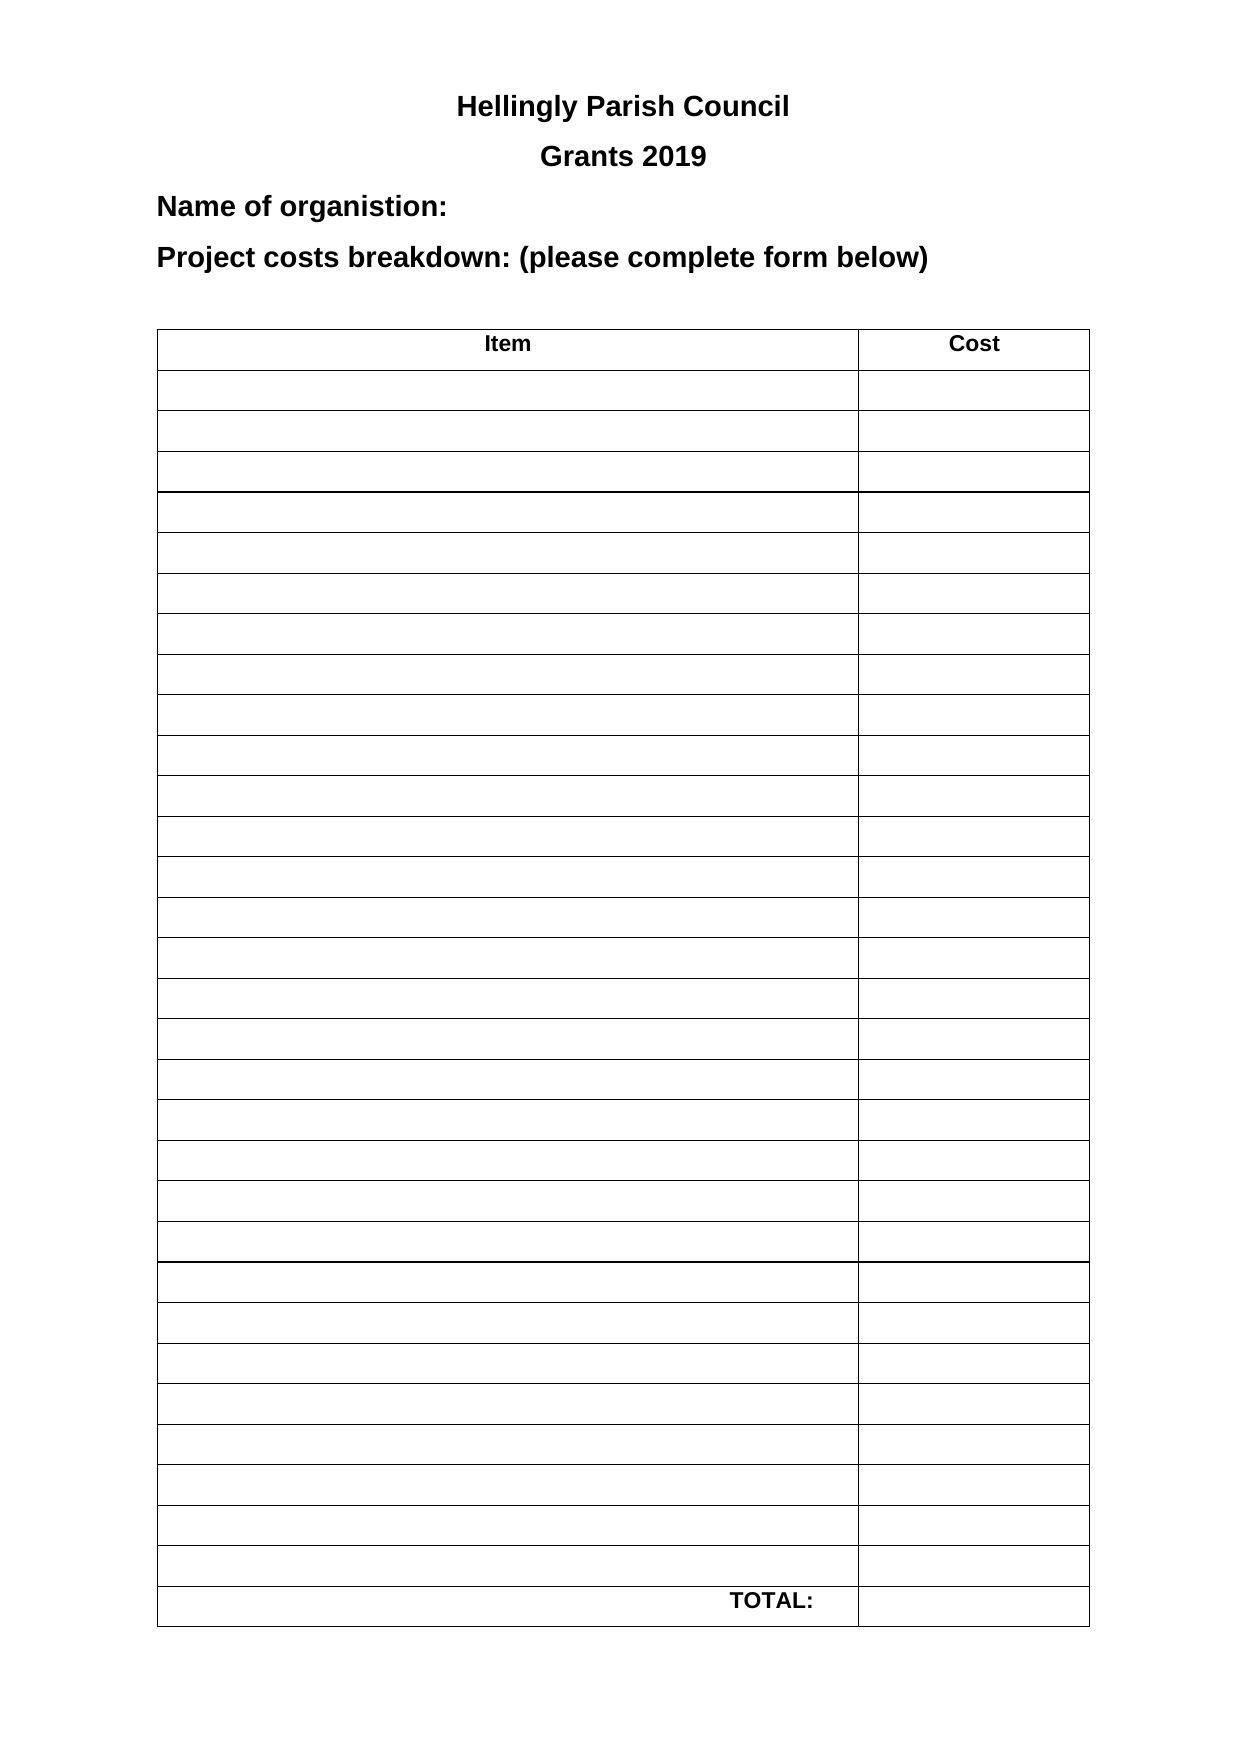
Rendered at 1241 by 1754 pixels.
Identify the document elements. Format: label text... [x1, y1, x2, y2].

table_cell [859, 776, 1089, 816]
text Hellingly Parish Council [156, 89, 1090, 122]
text Project costs breakdown: (please complete form below) [156, 239, 1090, 273]
table_cell [859, 1546, 1089, 1586]
table_cell [859, 817, 1089, 856]
table_cell [158, 695, 858, 734]
table_cell [859, 1060, 1089, 1099]
table_cell [158, 493, 858, 532]
table_cell [158, 411, 858, 451]
table_cell [158, 574, 858, 613]
table_cell [859, 1465, 1089, 1504]
table_cell [158, 1181, 858, 1221]
table_cell [158, 1263, 858, 1302]
table_cell [859, 898, 1089, 937]
table_cell [859, 1222, 1089, 1261]
table_cell [158, 1344, 858, 1383]
table_cell [859, 1384, 1089, 1423]
table_cell [859, 1019, 1089, 1059]
table_cell [158, 452, 858, 491]
table_cell [859, 614, 1089, 653]
text Grants 2019 [156, 139, 1090, 172]
table_cell [158, 1141, 858, 1180]
text Name of organistion: [156, 189, 1090, 223]
table_cell [158, 655, 858, 694]
table_cell [859, 1141, 1089, 1180]
table_cell [158, 1303, 858, 1342]
table_cell [859, 938, 1089, 978]
table_cell [158, 371, 858, 410]
table_cell [859, 1344, 1089, 1383]
table_cell [859, 411, 1089, 451]
table_cell [158, 533, 858, 572]
table_cell [859, 1100, 1089, 1140]
table_cell [859, 979, 1089, 1018]
table_cell [859, 371, 1089, 410]
table_header Cost [859, 330, 1089, 370]
table_cell [158, 817, 858, 856]
table_cell [158, 1384, 858, 1423]
table_cell [859, 1263, 1089, 1302]
table_cell [158, 857, 858, 897]
table_cell [158, 938, 858, 978]
table_cell [859, 1425, 1089, 1464]
table_cell [859, 1303, 1089, 1342]
table_header Item [158, 330, 858, 370]
table_cell [859, 533, 1089, 572]
table_cell [158, 776, 858, 816]
table_cell [859, 1506, 1089, 1545]
table_cell [158, 1465, 858, 1504]
table_cell TOTAL: [158, 1587, 858, 1626]
table_cell [158, 1100, 858, 1140]
table_cell [158, 979, 858, 1018]
table_cell [158, 1019, 858, 1059]
table_cell [859, 574, 1089, 613]
table_cell [859, 452, 1089, 491]
table_cell [158, 614, 858, 653]
table_cell [859, 857, 1089, 897]
table_cell [158, 1060, 858, 1099]
table_cell [859, 736, 1089, 775]
table_cell [859, 1181, 1089, 1221]
table_cell [158, 1425, 858, 1464]
table_cell [859, 1587, 1089, 1626]
table_cell [859, 695, 1089, 734]
table_cell [859, 655, 1089, 694]
table_cell [158, 736, 858, 775]
table_cell [158, 1222, 858, 1261]
table_cell [859, 493, 1089, 532]
table_cell [158, 898, 858, 937]
table_cell [158, 1546, 858, 1586]
table_cell [158, 1506, 858, 1545]
